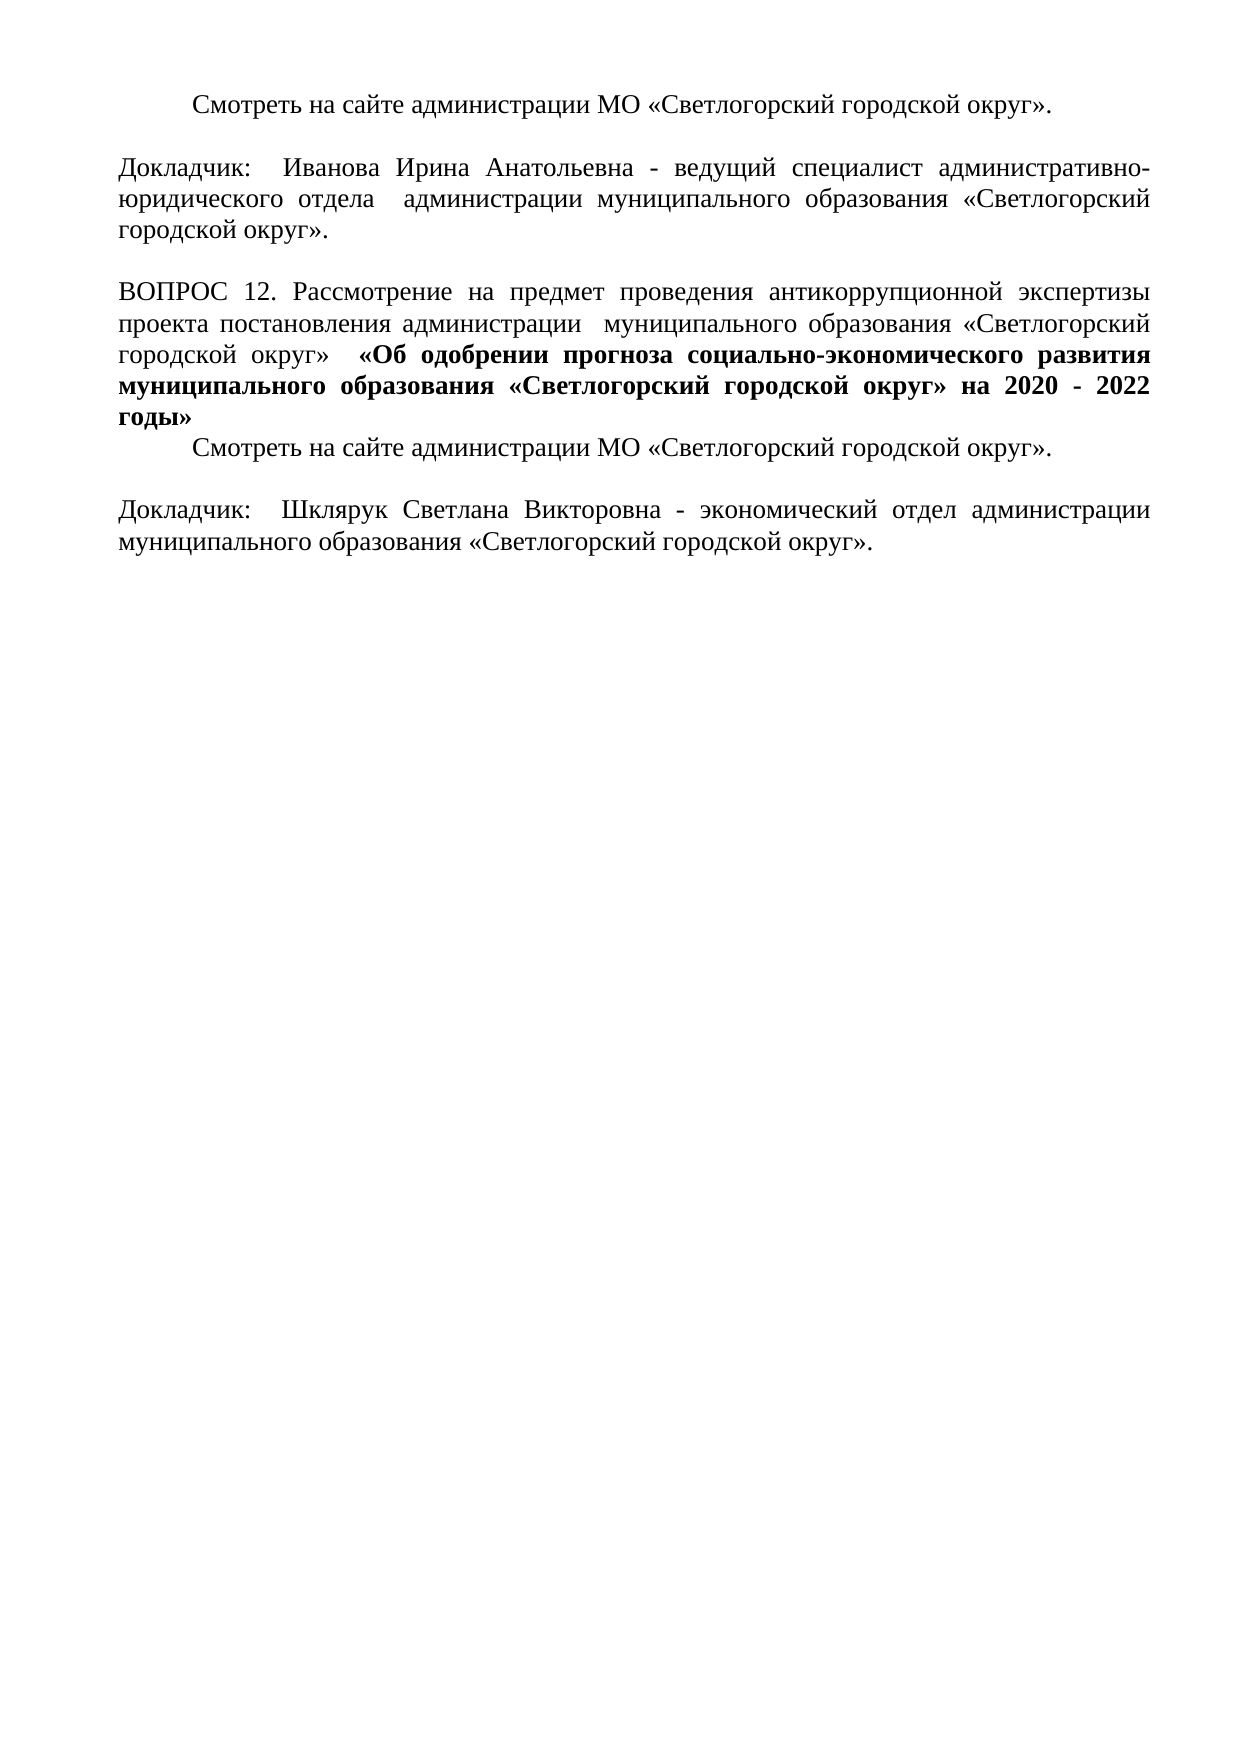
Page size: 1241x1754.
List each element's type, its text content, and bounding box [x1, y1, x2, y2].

text Смотреть на сайте администрации МО «Светлогорский городской округ». [118, 431, 1152, 462]
text Смотреть на сайте администрации МО «Светлогорский городской округ». [118, 89, 1152, 120]
text Докладчик: Иванова Ирина Анатольевна - ведущий специалист административно-юридического отдела администрации муниципального образования «Светлогорский городской округ». [118, 151, 1152, 244]
text Докладчик: Шклярук Светлана Викторовна - экономический отдел администрации муниципального образования «Светлогорский городской округ». [118, 493, 1152, 556]
text ВОПРОС 12. Рассмотрение на предмет проведения антикоррупционной экспертизы проекта постановления администрации муниципального образования «Светлогорский городской округ» «Об одобрении прогноза социально-экономического развития муниципального образования «Светлогорский городской округ» на 2020 - 2022 годы» [118, 276, 1152, 431]
